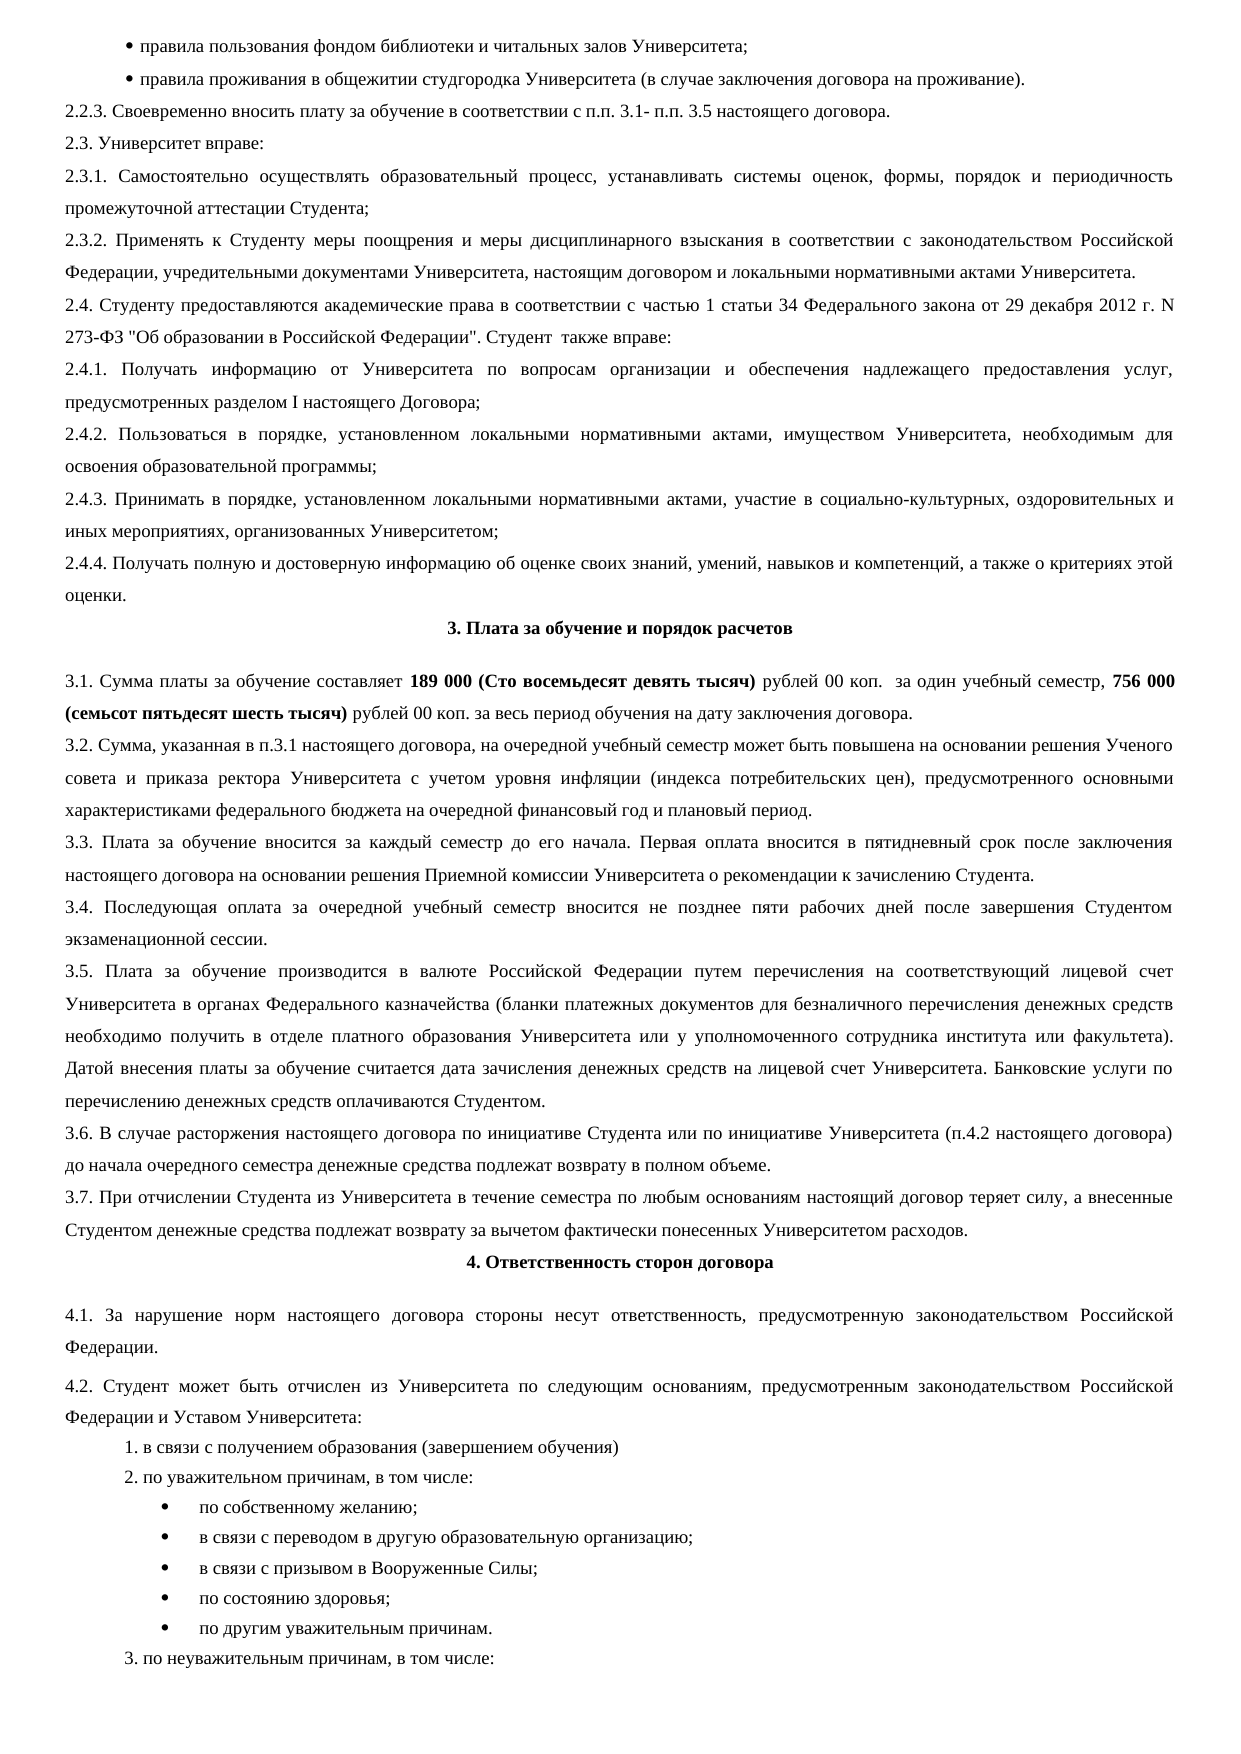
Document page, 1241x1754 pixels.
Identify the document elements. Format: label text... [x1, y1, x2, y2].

text 2.3. Университет вправе: [65, 132, 1175, 154]
text 4.1. За нарушение норм настоящего договора стороны несут ответственность, предусмотренную законодательством Российской Федерации. [65, 1304, 1175, 1358]
text 2.3.1. Самостоятельно осуществлять образовательный процесс, устанавливать системы оценок, формы, порядок и периодичность промежуточной аттестации Студента; [65, 164, 1175, 218]
text 3.3. Плата за обучение вносится за каждый семестр до его начала. Первая оплата вносится в пятидневный срок после заключения настоящего договора на основании решения Приемной комиссии Университета о рекомендации к зачислению Студента. [65, 831, 1175, 885]
text 1. в связи с получением образования (завершением обучения) [65, 1429, 1175, 1459]
text 2.4.1. Получать информацию от Университета по вопросам организации и обеспечения надлежащего предоставления услуг, предусмотренных разделом I настоящего Договора; [65, 358, 1175, 412]
text 3.6. В случае расторжения настоящего договора по инициативе Студента или по инициативе Университета (п.4.2 настоящего договора) до начала очередного семестра денежные средства подлежат возврату в полном объеме. [65, 1122, 1175, 1176]
text 3.5. Плата за обучение производится в валюте Российской Федерации путем перечисления на соответствующий лицевой счет Университета в органах Федерального казначейства (бланки платежных документов для безналичного перечисления денежных средств необходимо получить в отделе платного образования Университета или у уполномоченного сотрудника института или факультета). Датой внесения платы за обучение считается дата зачисления денежных средств на лицевой счет Университета. Банковские услуги по перечислению денежных средств оплачиваются Студентом. [65, 960, 1175, 1111]
text 3. по неуважительным причинам, в том числе: [65, 1641, 1175, 1671]
text 2.3.2. Применять к Студенту меры поощрения и меры дисциплинарного взыскания в соответствии с законодательством Российской Федерации, учредительными документами Университета, настоящим договором и локальными нормативными актами Университета. [65, 229, 1175, 283]
list в связи с переводом в другую образовательную организацию; [162, 1520, 1175, 1550]
text 3.4. Последующая оплата за очередной учебный семестр вносится не позднее пяти рабочих дней после завершения Студентом экзаменационной сессии. [65, 896, 1175, 950]
text 2. по уважительном причинам, в том числе: [65, 1459, 1175, 1489]
list правила пользования фондом библиотеки и читальных залов Университета; [65, 35, 1175, 57]
text 4.2. Студент может быть отчислен из Университета по следующим основаниям, предусмотренным законодательством Российской Федерации и Уставом Университета: [65, 1369, 1175, 1429]
text 2.4.3. Принимать в порядке, установленном локальными нормативными актами, участие в социально-культурных, оздоровительных и иных мероприятиях, организованных Университетом; [65, 487, 1175, 541]
text 2.2.3. Своевременно вносить плату за обучение в соответствии с п.п. 3.1- п.п. 3.5 настоящего договора. [65, 100, 1175, 122]
list по собственному желанию; [162, 1489, 1175, 1520]
text 3.1. Сумма платы за обучение составляет 189 000 (Сто восемьдесят девять тысяч) рублей 00 коп. за один учебный семестр, 756 000 (семьсот пятьдесят шесть тысяч) рублей 00 коп. за весь период обучения на дату заключения договора. [65, 670, 1175, 724]
list по другим уважительным причинам. [162, 1610, 1175, 1641]
text 3.7. При отчислении Студента из Университета в течение семестра по любым основаниям настоящий договор теряет силу, а внесенные Студентом денежные средства подлежат возврату за вычетом фактически понесенных Университетом расходов. [65, 1186, 1175, 1240]
list по состоянию здоровья; [162, 1580, 1175, 1610]
list правила проживания в общежитии студгородка Университета (в случае заключения договора на проживание). [65, 68, 1175, 89]
text 2.4.4. Получать полную и достоверную информацию об оценке своих знаний, умений, навыков и компетенций, а также о критериях этой оценки. [65, 552, 1175, 606]
text 3.2. Сумма, указанная в п.3.1 настоящего договора, на очередной учебный семестр может быть повышена на основании решения Ученого совета и приказа ректора Университета с учетом уровня инфляции (индекса потребительских цен), предусмотренного основными характеристиками федерального бюджета на очередной финансовый год и плановый период. [65, 734, 1175, 821]
list в связи с призывом в Вооруженные Силы; [162, 1550, 1175, 1580]
text 2.4.2. Пользоваться в порядке, установленном локальными нормативными актами, имуществом Университета, необходимым для освоения образовательной программы; [65, 423, 1175, 477]
text 4. Ответственность сторон договора [65, 1251, 1175, 1273]
text 3. Плата за обучение и порядок расчетов [65, 617, 1175, 638]
text 2.4. Студенту предоставляются академические права в соответствии с частью 1 статьи 34 Федерального закона от 29 декабря 2012 г. N 273-ФЗ "Об образовании в Российской Федерации". Студент также вправе: [65, 294, 1175, 348]
